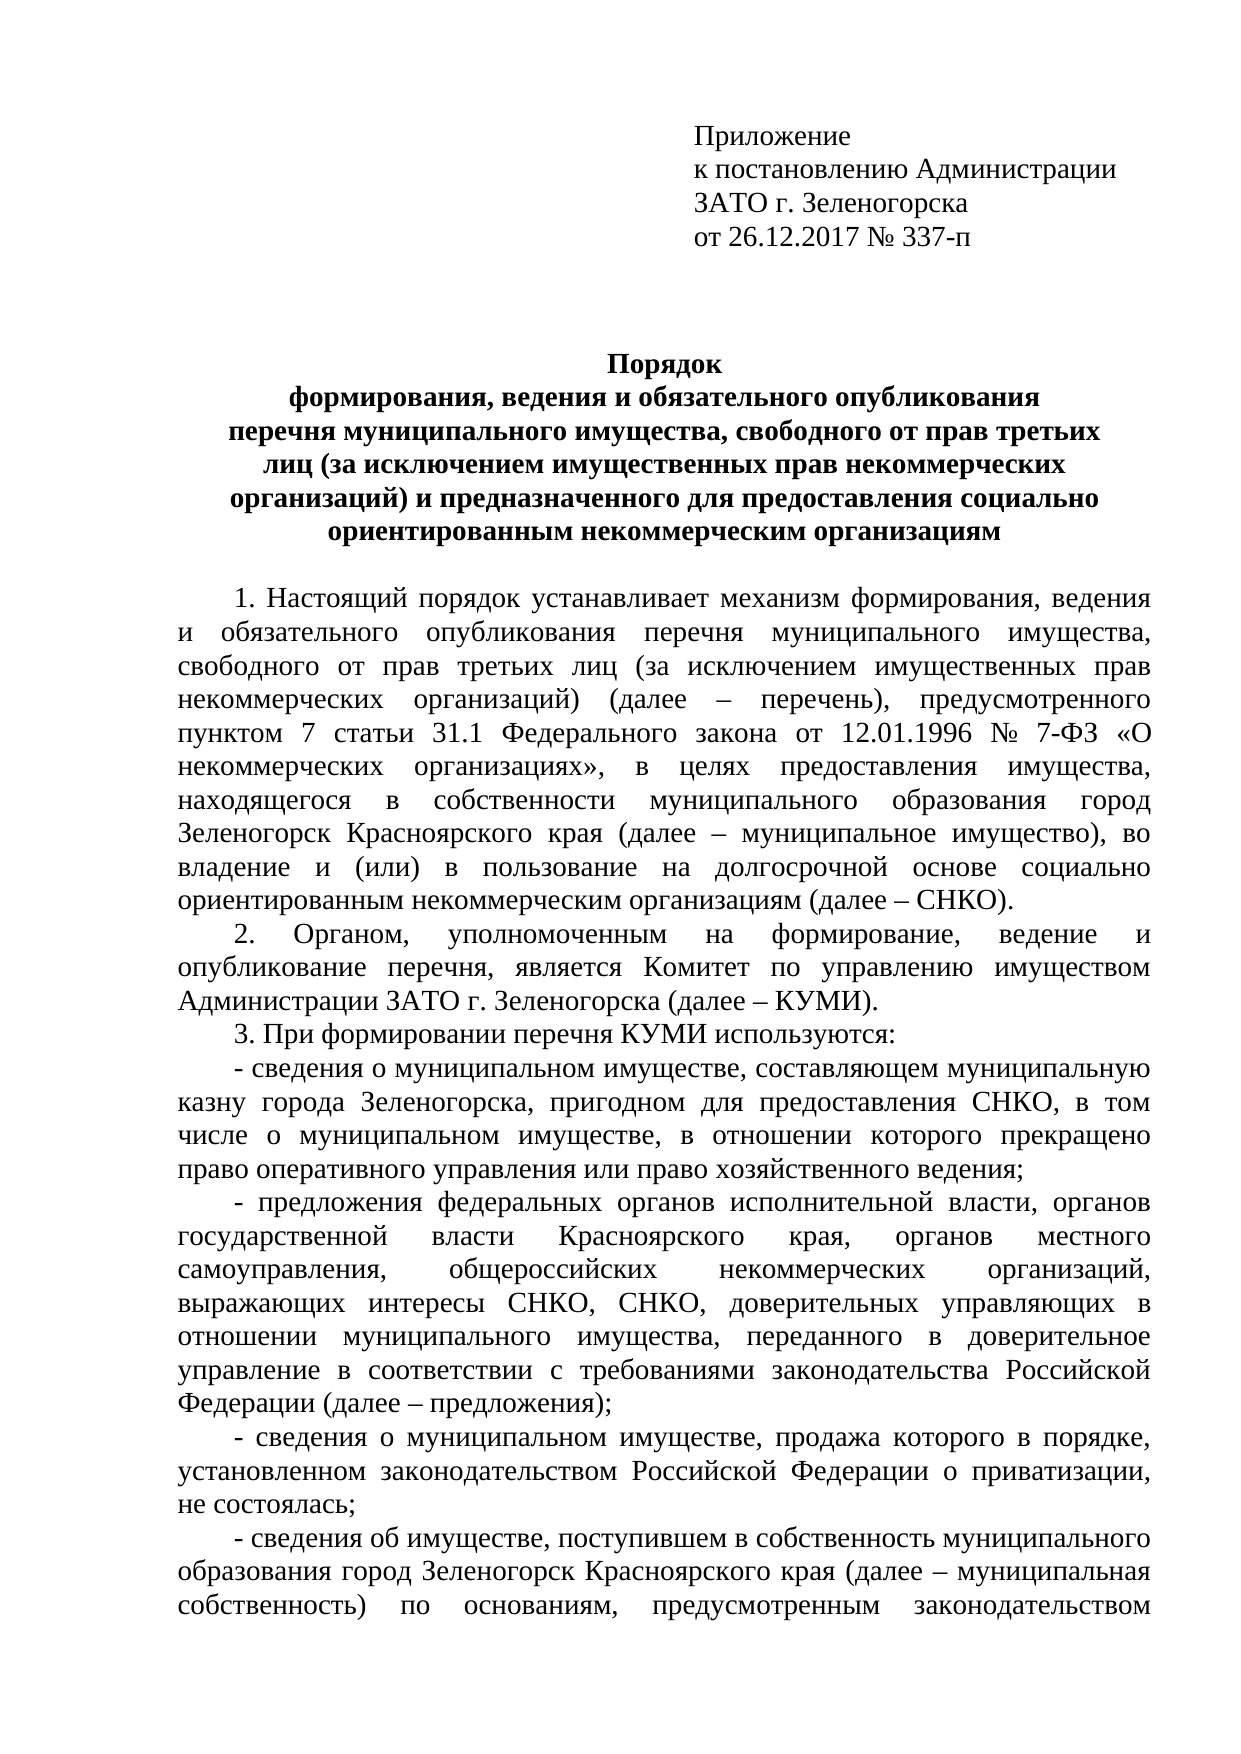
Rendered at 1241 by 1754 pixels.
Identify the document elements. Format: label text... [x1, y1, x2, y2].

text 1. Настоящий порядок устанавливает механизм формирования, ведения и обязательного опубликования перечня муниципального имущества, свободного от прав третьих лиц (за исключением имущественных прав некоммерческих организаций) (далее – перечень), предусмотренного пунктом 7 статьи 31.1 Федерального закона от 12.01.1996 № 7-ФЗ «О некоммерческих организациях», в целях предоставления имущества, находящегося в собственности муниципального образования город Зеленогорск Красноярского края (далее – муниципальное имущество), во владение и (или) в пользование на долгосрочной основе социально ориентированным некоммерческим организациям (далее – СНКО). [177, 581, 1152, 916]
text к постановлению Администрации [620, 152, 1152, 185]
text Приложение [620, 118, 1152, 152]
text перечня муниципального имущества, свободного от прав третьих [177, 413, 1152, 446]
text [177, 1520, 1152, 1620]
text 2. Органом, уполномоченным на формирование, ведение и опубликование перечня, является Комитет по управлению имуществом Администрации ЗАТО г. Зеленогорска (далее – КУМИ). [177, 916, 1152, 1017]
text от 26.12.2017 № 337-п [620, 219, 1152, 252]
text Порядок [177, 346, 1152, 379]
text - сведения о муниципальном имуществе, составляющем муниципальную казну города Зеленогорска, пригодном для предоставления СНКО, в том числе о муниципальном имуществе, в отношении которого прекращено право оперативного управления или право хозяйственного ведения; [177, 1050, 1152, 1184]
text ЗАТО г. Зеленогорска [620, 185, 1152, 219]
text 3. При формировании перечня КУМИ используются: [177, 1017, 1152, 1050]
text - сведения о муниципальном имуществе, продажа которого в порядке, установленном законодательством Российской Федерации о приватизации, не состоялась; [177, 1419, 1152, 1520]
text - предложения федеральных органов исполнительной власти, органов государственной власти Красноярского края, органов местного самоуправления, общероссийских некоммерческих организаций, выражающих интересы СНКО, СНКО, доверительных управляющих в отношении муниципального имущества, переданного в доверительное управление в соответствии с требованиями законодательства Российской Федерации (далее – предложения); [177, 1184, 1152, 1419]
text лиц (за исключением имущественных прав некоммерческих организаций) и предназначенного для предоставления социально ориентированным некоммерческим организациям [177, 446, 1152, 547]
text формирования, ведения и обязательного опубликования [177, 379, 1152, 413]
